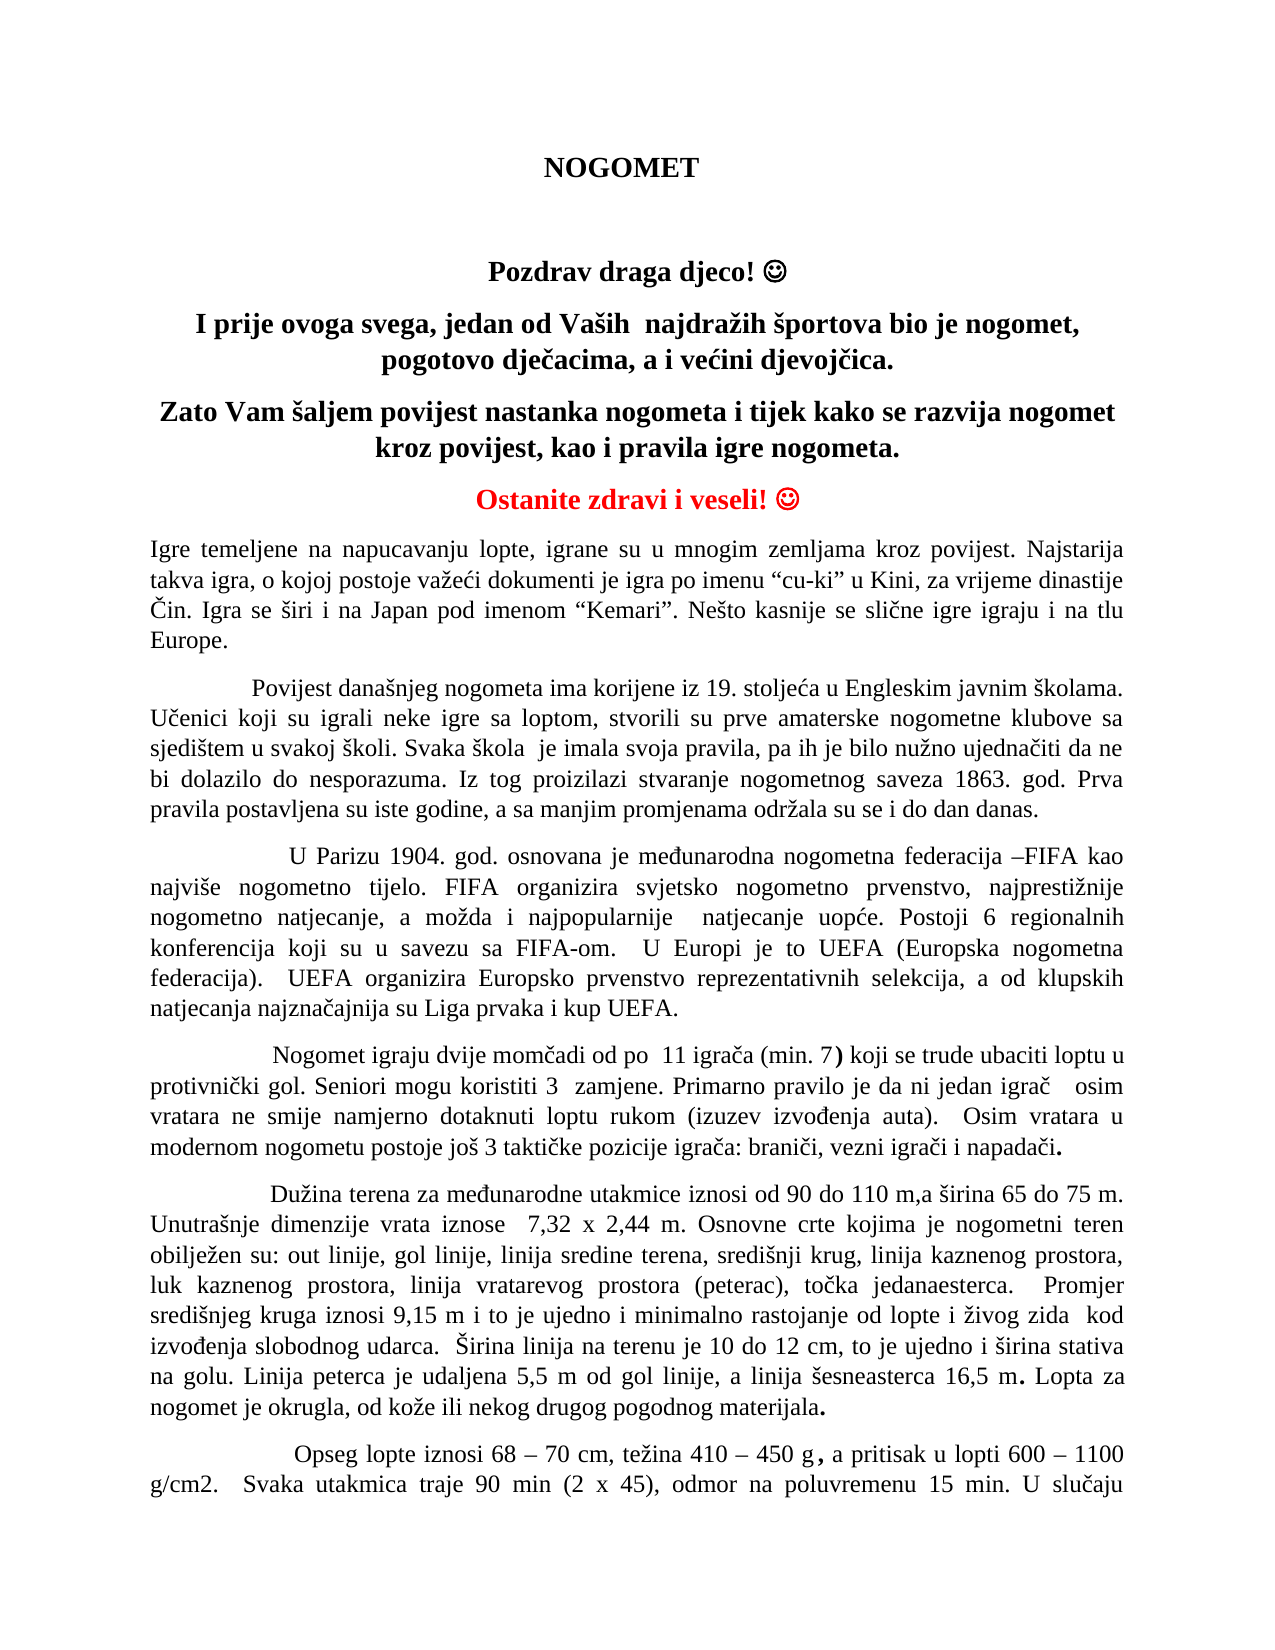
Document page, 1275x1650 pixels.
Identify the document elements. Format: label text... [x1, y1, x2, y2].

text Igre temeljene na napucavanju lopte, igrane su u mnogim zemljama kroz povijest. Najstarija takva igra, o kojoj postoje važeći dokumenti je igra po imenu “cu-ki” u Kini, za vrijeme dinastije Čin. Igra se širi i na Japan pod imenom “Kemari”. Nešto kasnije se slične igre igraju i na tlu Europe. [150, 534, 1125, 654]
text Dužina terena za međunarodne utakmice iznosi od 90 do 110 m,a širina 65 do 75 m. Unutrašnje dimenzije vrata iznose 7,32 x 2,44 m. Osnovne crte kojima je nogometni teren obilježen su: out linije, gol linije, linija sredine terena, središnji krug, linija kaznenog prostora, luk kaznenog prostora, linija vratarevog prostora (peterac), točka jedanaesterca. Promjer središnjeg kruga iznosi 9,15 m i to je ujedno i minimalno rastojanje od lopte i živog zida kod izvođenja slobodnog udarca. Širina linija na terenu je 10 do 12 cm, to je ujedno i širina stativa na golu. Linija peterca je udaljena 5,5 m od gol linije, a linija šesneasterca 16,5 m. Lopta za nogomet je okrugla, od kože ili nekog drugog pogodnog materijala. [150, 1179, 1125, 1421]
text Nogomet igraju dvije momčadi od po 11 igrača (min. 7) koji se trude ubaciti loptu u protivnički gol. Seniori mogu koristiti 3 zamjene. Primarno pravilo je da ni jedan igrač osim vratara ne smije namjerno dotaknuti loptu rukom (izuzev izvođenja auta). Osim vratara u modernom nogometu postoje još 3 taktičke pozicije igrača: braniči, vezni igrači i napadači. [150, 1041, 1125, 1161]
text Ostanite zdravi i veseli! [150, 482, 1125, 516]
text Zato Vam šaljem povijest nastanka nogometa i tijek kako se razvija nogomet kroz povijest, kao i pravila igre nogometa. [150, 394, 1125, 463]
text NOGOMET [150, 150, 1125, 183]
text Povijest današnjeg nogometa ima korijene iz 19. stoljeća u Engleskim javnim školama. Učenici koji su igrali neke igre sa loptom, stvorili su prve amaterske nogometne klubove sa sjedištem u svakoj školi. Svaka škola je imala svoja pravila, pa ih je bilo nužno ujednačiti da ne bi dolazilo do nesporazuma. Iz tog proizilazi stvaranje nogometnog saveza 1863. god. Prva pravila postavljena su iste godine, a sa manjim promjenama održala su se i do dan danas. [150, 673, 1125, 823]
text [150, 1439, 1125, 1498]
text Pozdrav draga djeco! [150, 254, 1125, 288]
text I prije ovoga svega, jedan od Vaših najdražih športova bio je nogomet, pogotovo dječacima, a i većini djevojčica. [150, 307, 1125, 376]
text U Parizu 1904. god. osnovana je međunarodna nogometna federacija –FIFA kao najviše nogometno tijelo. FIFA organizira svjetsko nogometno prvenstvo, najprestižnije nogometno natjecanje, a možda i najpopularnije natjecanje uopće. Postoji 6 regionalnih konferencija koji su u savezu sa FIFA-om. U Europi je to UEFA (Europska nogometna federacija). UEFA organizira Europsko prvenstvo reprezentativnih selekcija, a od klupskih natjecanja najznačajnija su Liga prvaka i kup UEFA. [150, 841, 1125, 1022]
